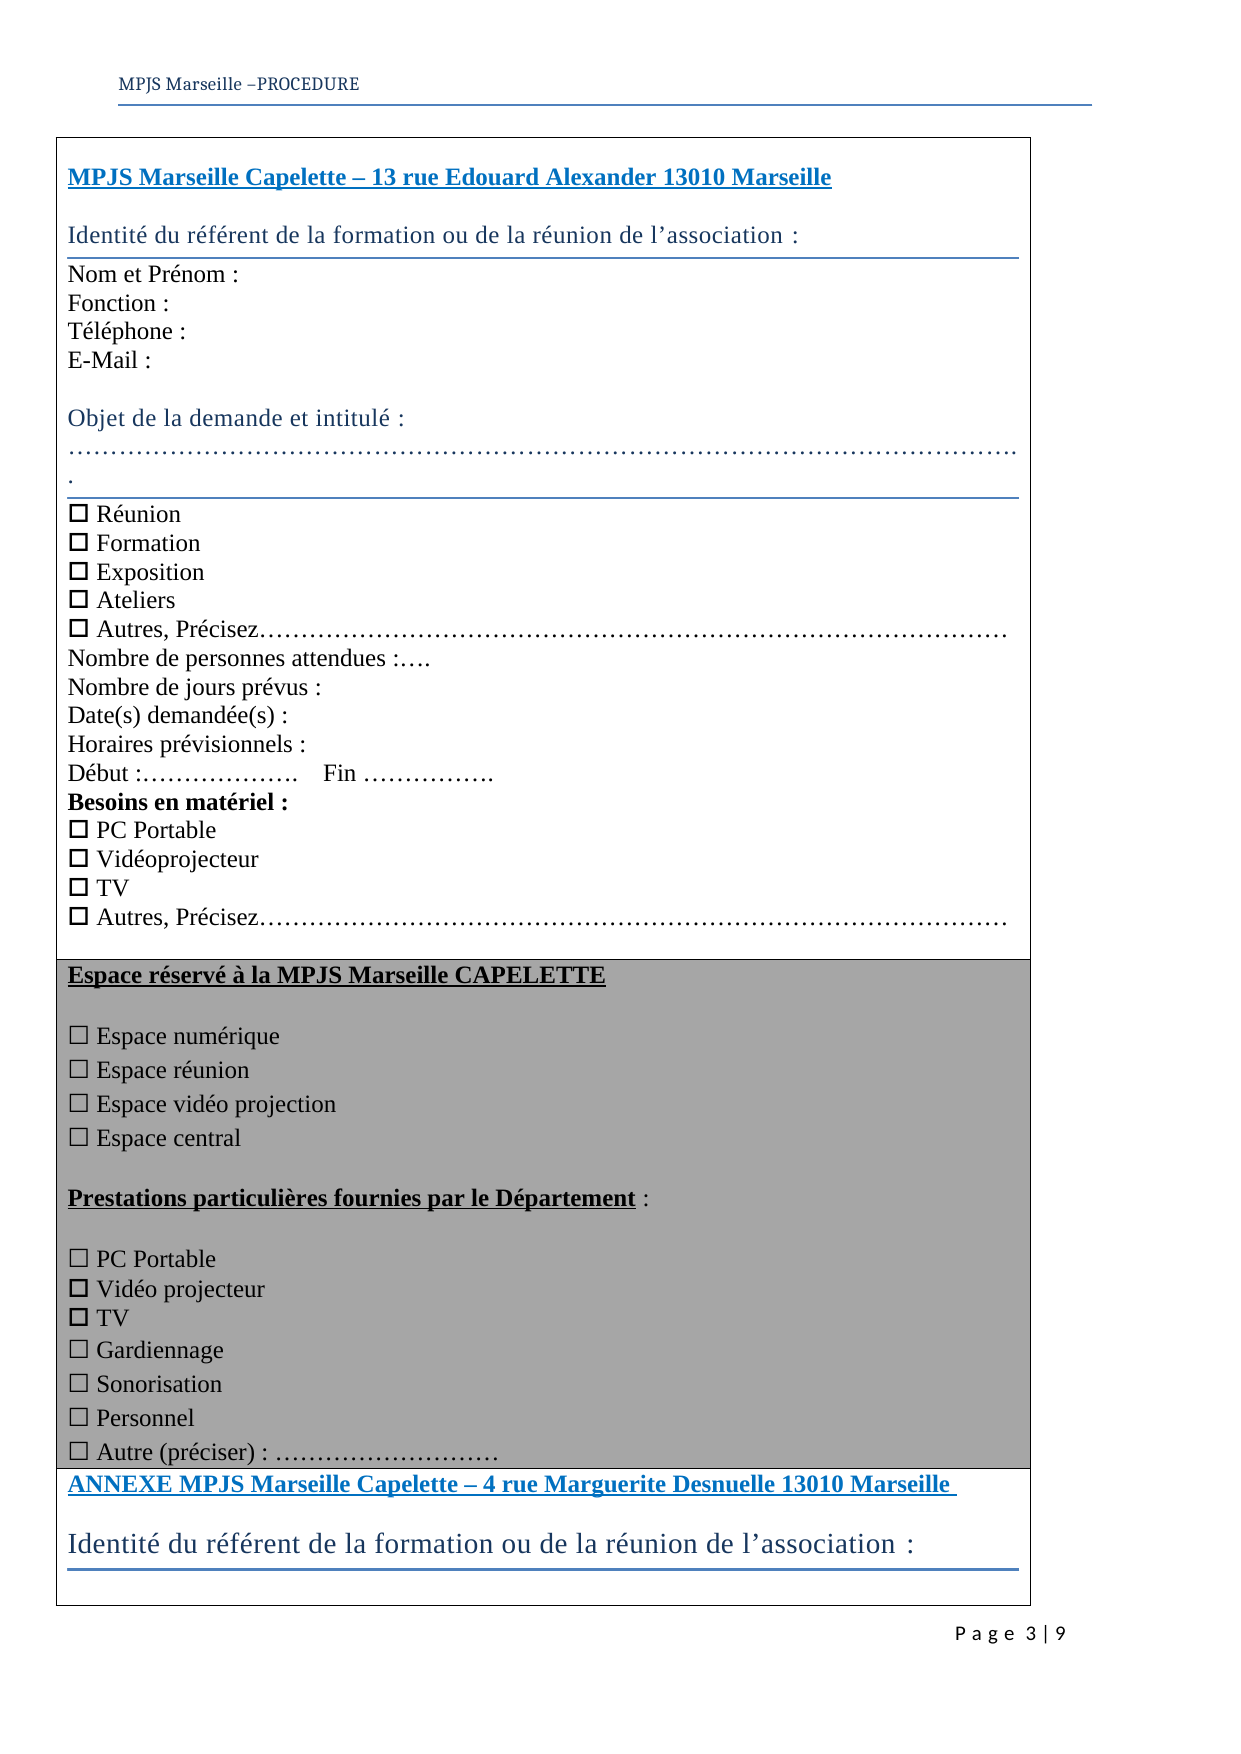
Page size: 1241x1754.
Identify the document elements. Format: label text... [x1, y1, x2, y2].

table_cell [57, 1469, 1030, 1605]
table_cell Espace réservé à la MPJS Marseille CAPELETTE Espace numérique Espace réunion Espace vidéo projection Espace central Prestations particulières fournies par le Département : ☐ PC Portable Vidéo projecteur TV Gardiennage Sonorisation Personnel Autre (préciser) : ……………………… [57, 960, 1030, 1468]
table_cell MPJS Marseille Capelette – 13 rue Edouard Alexander 13010 Marseille Identité du référent de la formation ou de la réunion de l’association : Nom et Prénom : Fonction : Téléphone : E-Mail : Objet de la demande et intitulé : ………………………………………………………………………………………………….. Réunion Formation Exposition Ateliers Autres, Précisez……………………………………………………………………………… Nombre de personnes attendues :…. Nombre de jours prévus : Date(s) demandée(s) : Horaires prévisionnels : Début :………………. Fin ……………. Besoins en matériel : PC Portable Vidéoprojecteur TV Autres, Précisez……………………………………………………………………………… [57, 138, 1030, 959]
